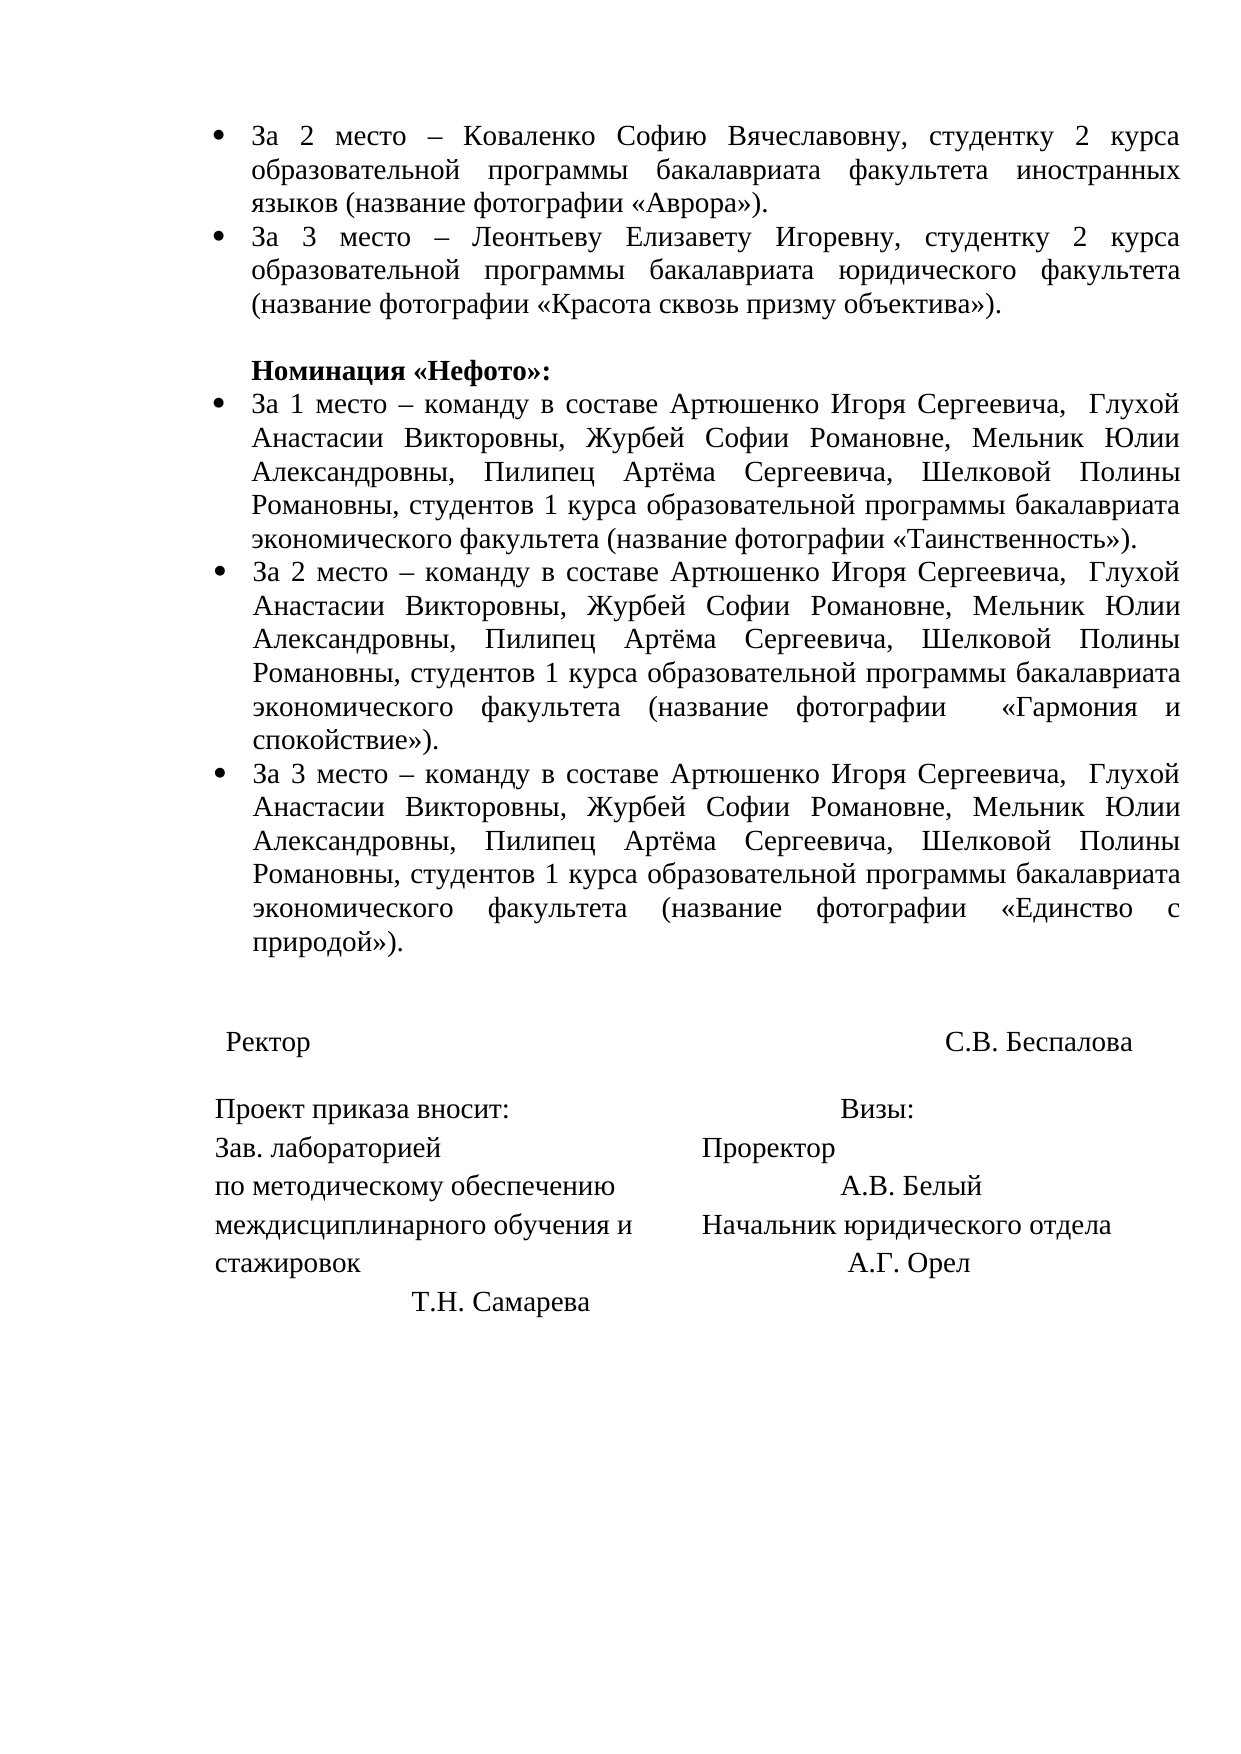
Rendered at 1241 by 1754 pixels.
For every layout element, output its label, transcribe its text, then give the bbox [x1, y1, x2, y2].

table_header Визы: Проректор А.В. Белый Начальник юридического отдела А.Г. Орел [690, 1091, 1207, 1382]
list За 2 место – команду в составе Артюшенко Игоря Сергеевича, Глухой Анастасии Викторовны, Журбей Софии Романовне, Мельник Юлии Александровны, Пилипец Артёма Сергеевича, Шелковой Полины Романовны, студентов 1 курса образовательной программы бакалавриата экономического факультета (название фотографии «Гармония и спокойствие»). [215, 554, 1181, 756]
list За 3 место – команду в составе Артюшенко Игоря Сергеевича, Глухой Анастасии Викторовны, Журбей Софии Романовне, Мельник Юлии Александровны, Пилипец Артёма Сергеевича, Шелковой Полины Романовны, студентов 1 курса образовательной программы бакалавриата экономического факультета (название фотографии «Единство с природой»). [215, 756, 1181, 957]
list За 1 место – команду в составе Артюшенко Игоря Сергеевича, Глухой Анастасии Викторовны, Журбей Софии Романовне, Мельник Юлии Александровны, Пилипец Артёма Сергеевича, Шелковой Полины Романовны, студентов 1 курса образовательной программы бакалавриата экономического факультета (название фотографии «Таинственность»). [213, 387, 1181, 554]
list За 3 место – Леонтьеву Елизавету Игоревну, студентку 2 курса образовательной программы бакалавриата юридического факультета (название фотографии «Красота сквозь призму объектива»). [213, 219, 1181, 319]
list За 2 место – Коваленко Софию Вячеславовну, студентку 2 курса образовательной программы бакалавриата факультета иностранных языков (название фотографии «Аврора»). [213, 118, 1181, 219]
text Ректор С.В. Беспалова [177, 1024, 1181, 1058]
text Номинация «Нефото»: [162, 353, 1181, 387]
table_header Проект приказа вносит: Зав. лабораторией по методическому обеспечению междисциплинарного обучения и стажировок Т.Н. Самарева [203, 1091, 690, 1382]
